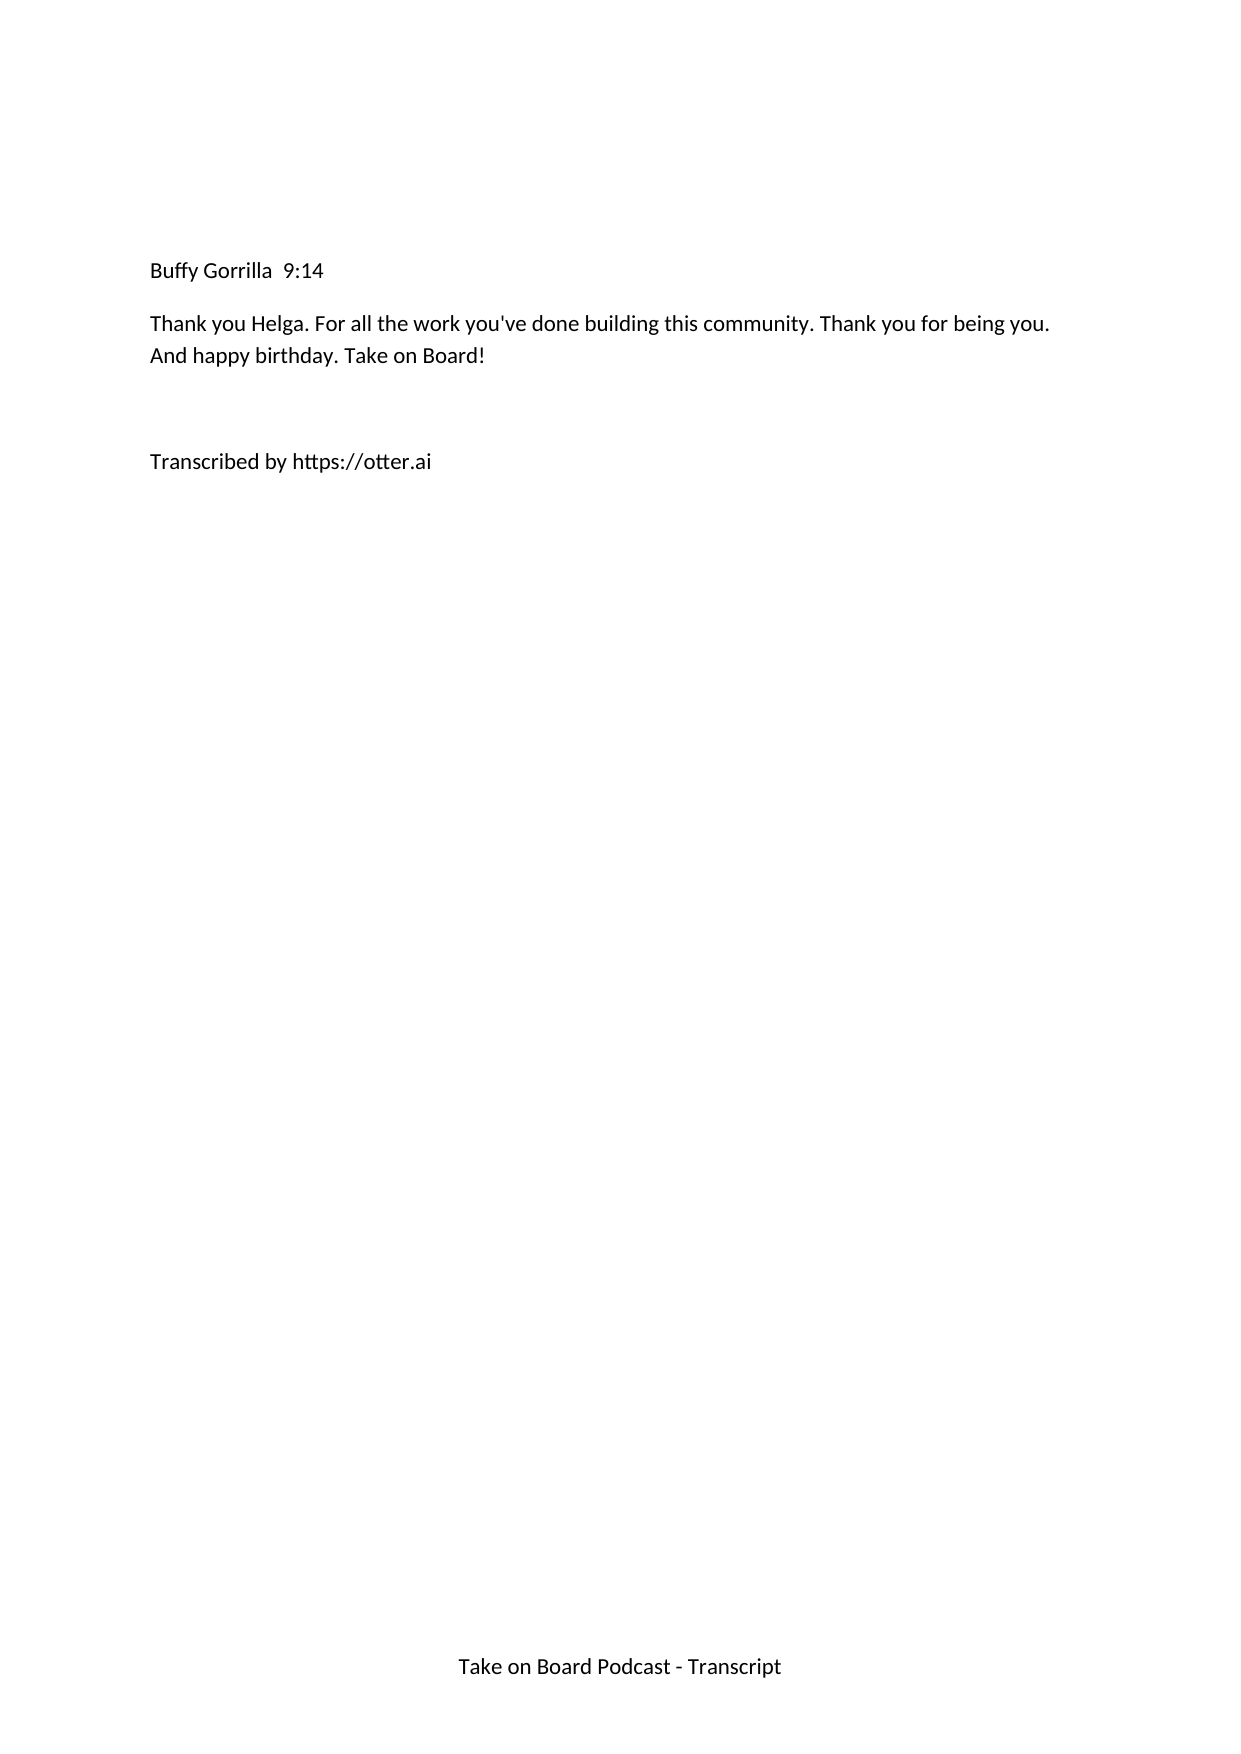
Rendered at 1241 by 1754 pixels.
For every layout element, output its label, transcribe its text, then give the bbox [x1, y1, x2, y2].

text Buffy Gorrilla 9:14 [150, 256, 1090, 284]
text Thank you Helga. For all the work you've done building this community. Thank you for being you. And happy birthday. Take on Board! [150, 309, 1090, 369]
text Transcribed by https://otter.ai [150, 447, 1090, 475]
